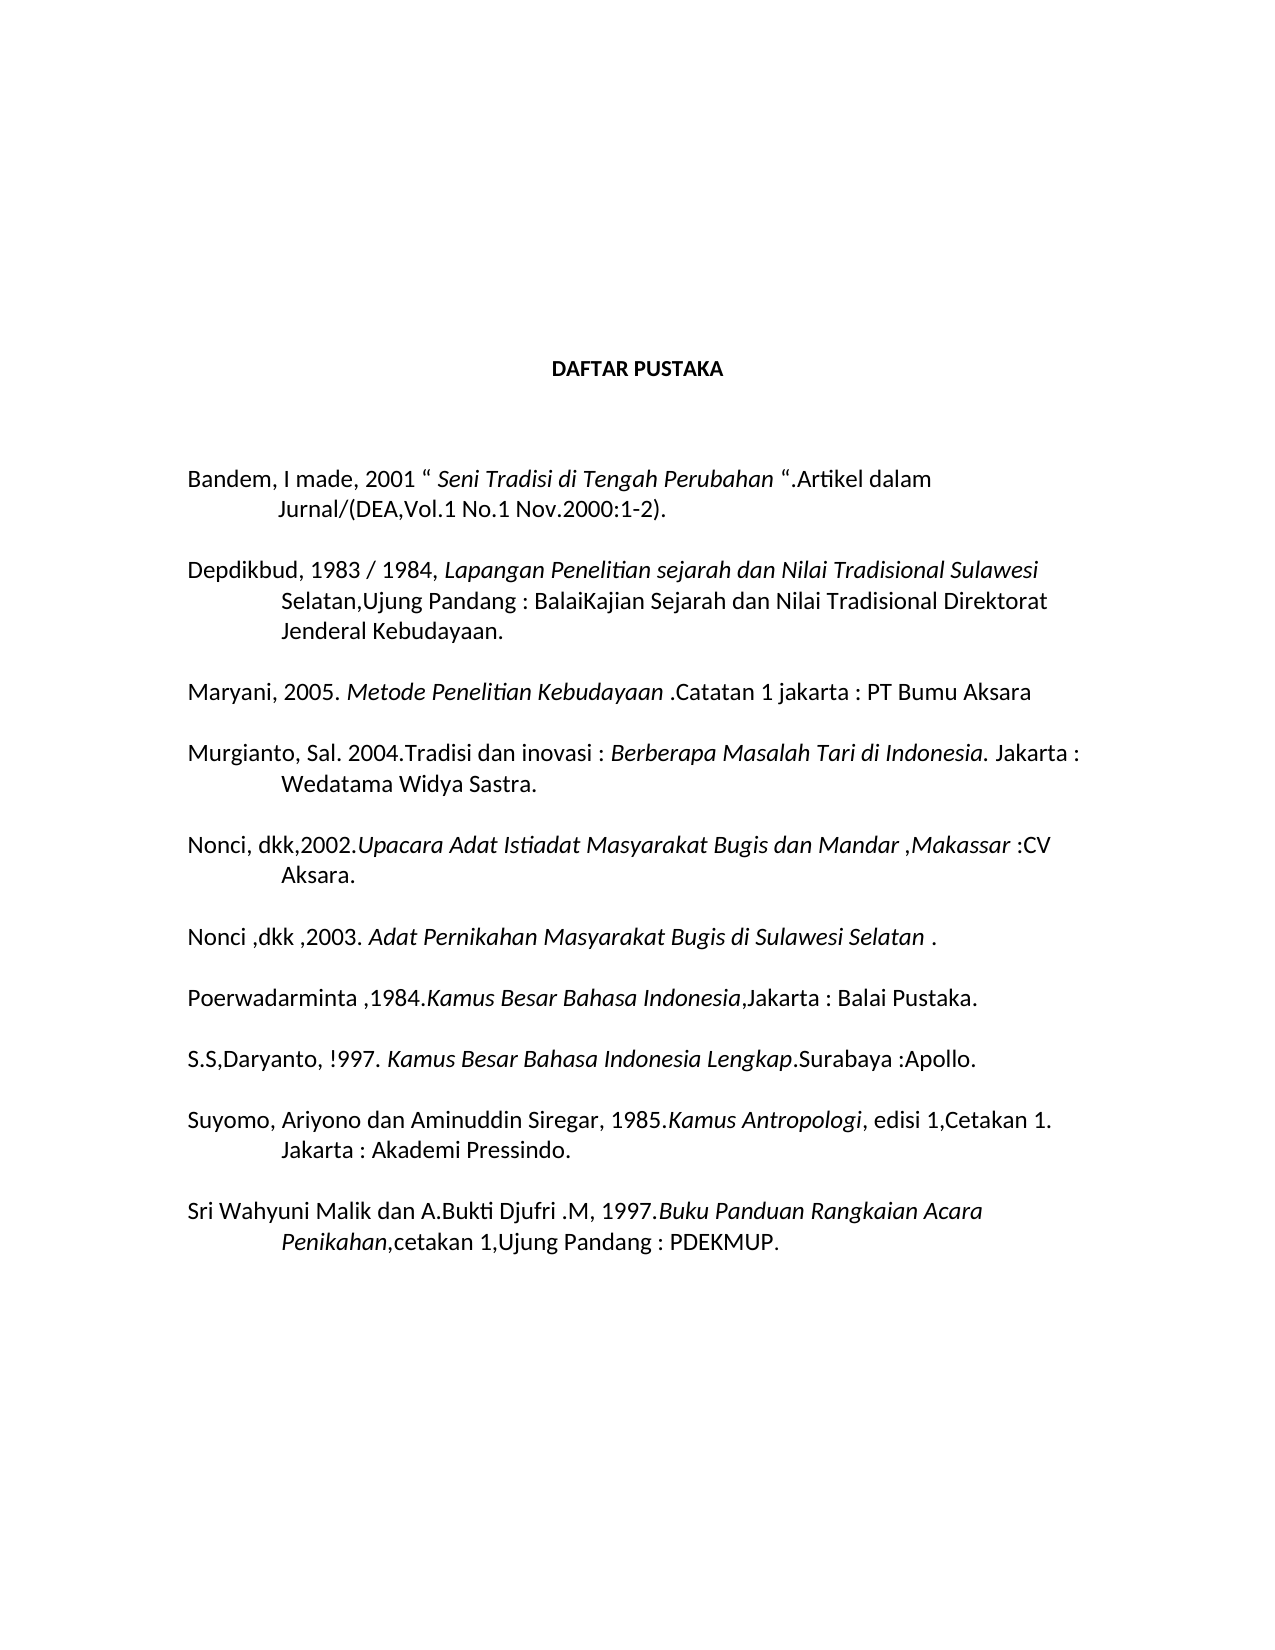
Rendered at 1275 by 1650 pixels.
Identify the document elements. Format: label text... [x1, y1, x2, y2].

list Jurnal/(DEA,Vol.1 No.1 Nov.2000:1-2). [187, 493, 1125, 524]
text DAFTAR PUSTAKA [150, 354, 1125, 382]
list Sri Wahyuni Malik dan A.Bukti Djufri .M, 1997.Buku Panduan Rangkaian Acara Penikahan,cetakan 1,Ujung Pandang : PDEKMUP. [187, 1195, 1125, 1256]
list Maryani, 2005. Metode Penelitian Kebudayaan .Catatan 1 jakarta : PT Bumu Aksara [187, 676, 1125, 707]
list Depdikbud, 1983 / 1984, Lapangan Penelitian sejarah dan Nilai Tradisional Sulawesi Selatan,Ujung Pandang : BalaiKajian Sejarah dan Nilai Tradisional Direktorat Jenderal Kebudayaan. [187, 554, 1125, 646]
list Poerwadarminta ,1984.Kamus Besar Bahasa Indonesia,Jakarta : Balai Pustaka. [187, 982, 1125, 1012]
list S.S,Daryanto, !997. Kamus Besar Bahasa Indonesia Lengkap.Surabaya :Apollo. [187, 1043, 1125, 1073]
list Murgianto, Sal. 2004.Tradisi dan inovasi : Berberapa Masalah Tari di Indonesia. Jakarta : Wedatama Widya Sastra. [187, 737, 1125, 798]
list Nonci ,dkk ,2003. Adat Pernikahan Masyarakat Bugis di Sulawesi Selatan . [187, 921, 1125, 951]
list Bandem, I made, 2001 “ Seni Tradisi di Tengah Perubahan “.Artikel dalam [187, 463, 1125, 493]
list Suyomo, Ariyono dan Aminuddin Siregar, 1985.Kamus Antropologi, edisi 1,Cetakan 1. Jakarta : Akademi Pressindo. [187, 1104, 1125, 1165]
list Nonci, dkk,2002.Upacara Adat Istiadat Masyarakat Bugis dan Mandar ,Makassar :CV Aksara. [187, 829, 1125, 890]
